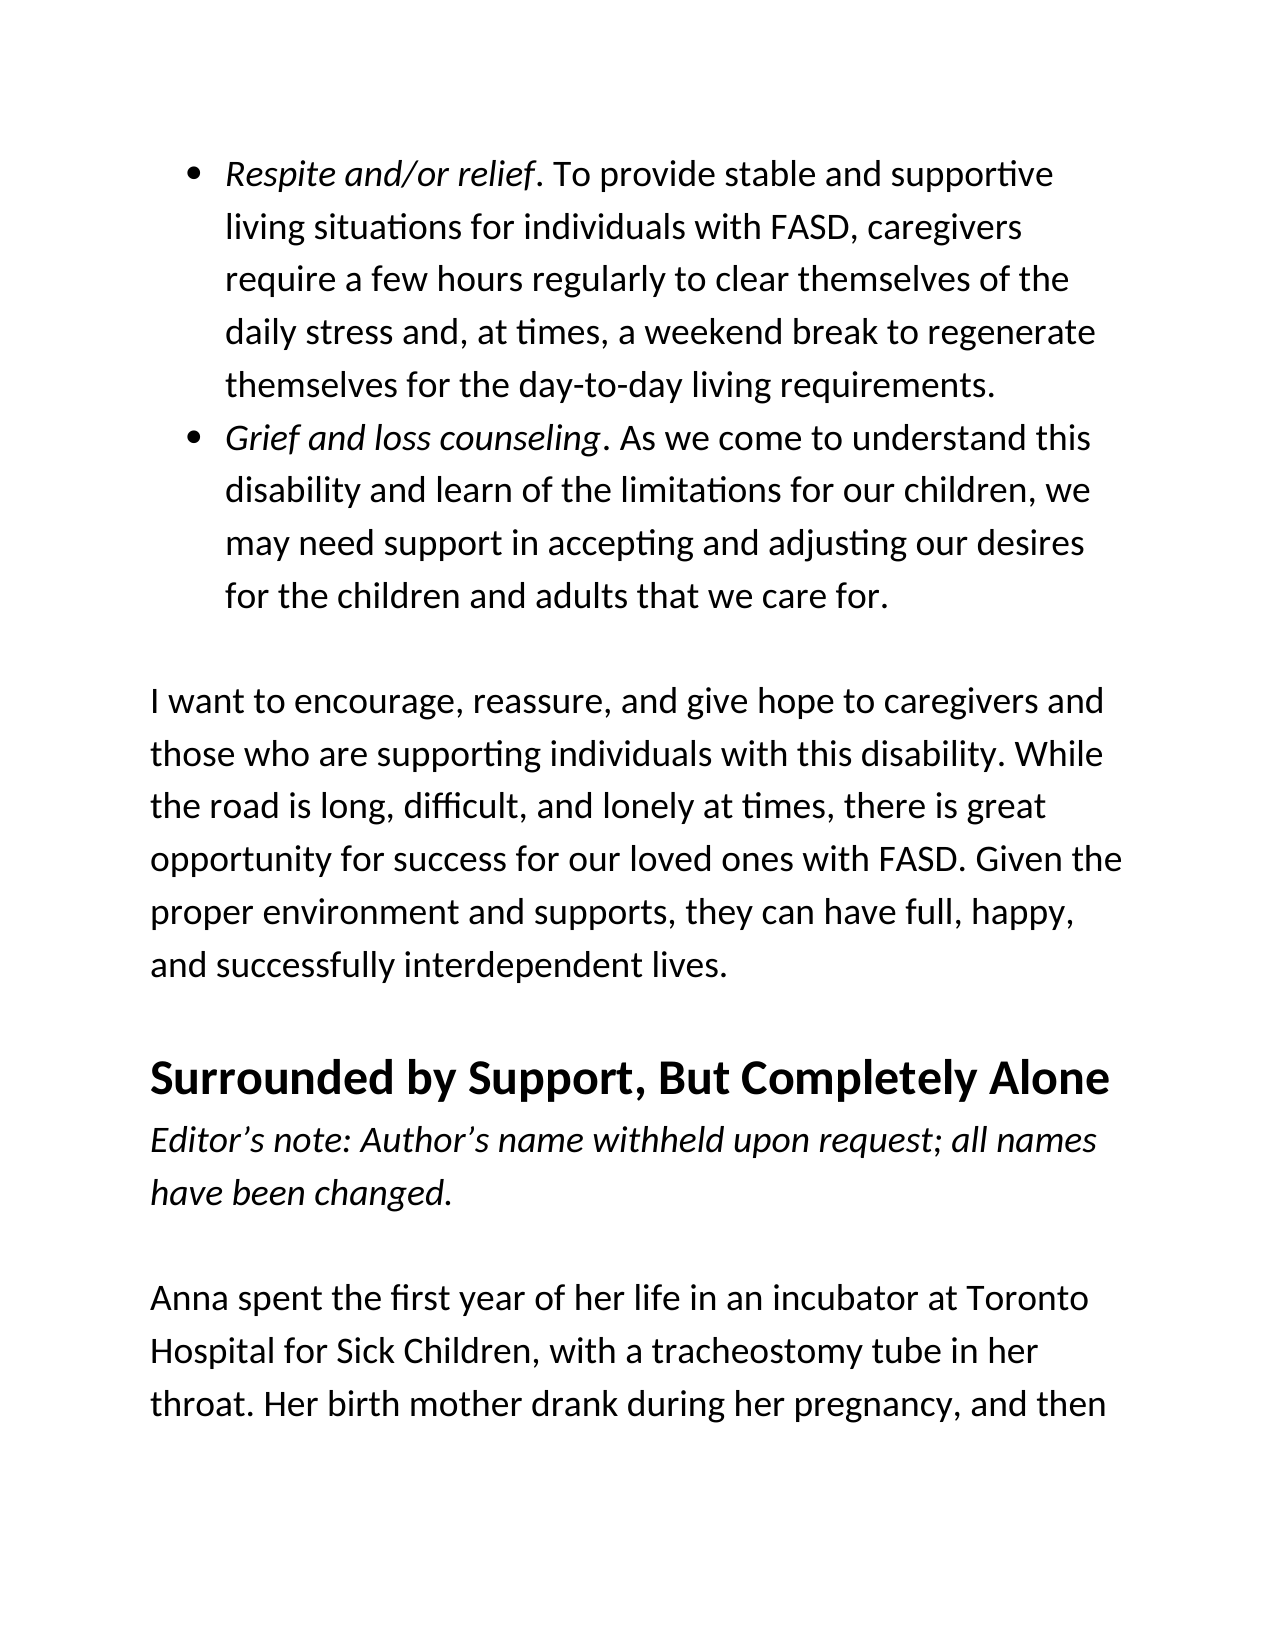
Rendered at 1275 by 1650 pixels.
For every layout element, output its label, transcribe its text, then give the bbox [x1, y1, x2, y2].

list Respite and/or relief. To provide stable and supportive living situations for individuals with FASD, caregivers require a few hours regularly to clear themselves of the daily stress and, at times, a weekend break to regenerate themselves for the day-to-day living requirements. [187, 150, 1125, 407]
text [150, 1274, 1125, 1426]
text Editor’s note: Author’s name withheld upon request; all names have been changed. [150, 1116, 1125, 1215]
text Surrounded by Support, But Completely Alone [150, 1046, 1125, 1107]
list Grief and loss counseling. As we come to understand this disability and learn of the limitations for our children, we may need support in accepting and adjusting our desires for the children and adults that we care for. [187, 413, 1125, 617]
text I want to encourage, reassure, and give hope to caregivers and those who are supporting individuals with this disability. While the road is long, difficult, and lonely at times, there is great opportunity for success for our loved ones with FASD. Given the proper environment and supports, they can have full, happy, and successfully interdependent lives. [150, 677, 1125, 986]
